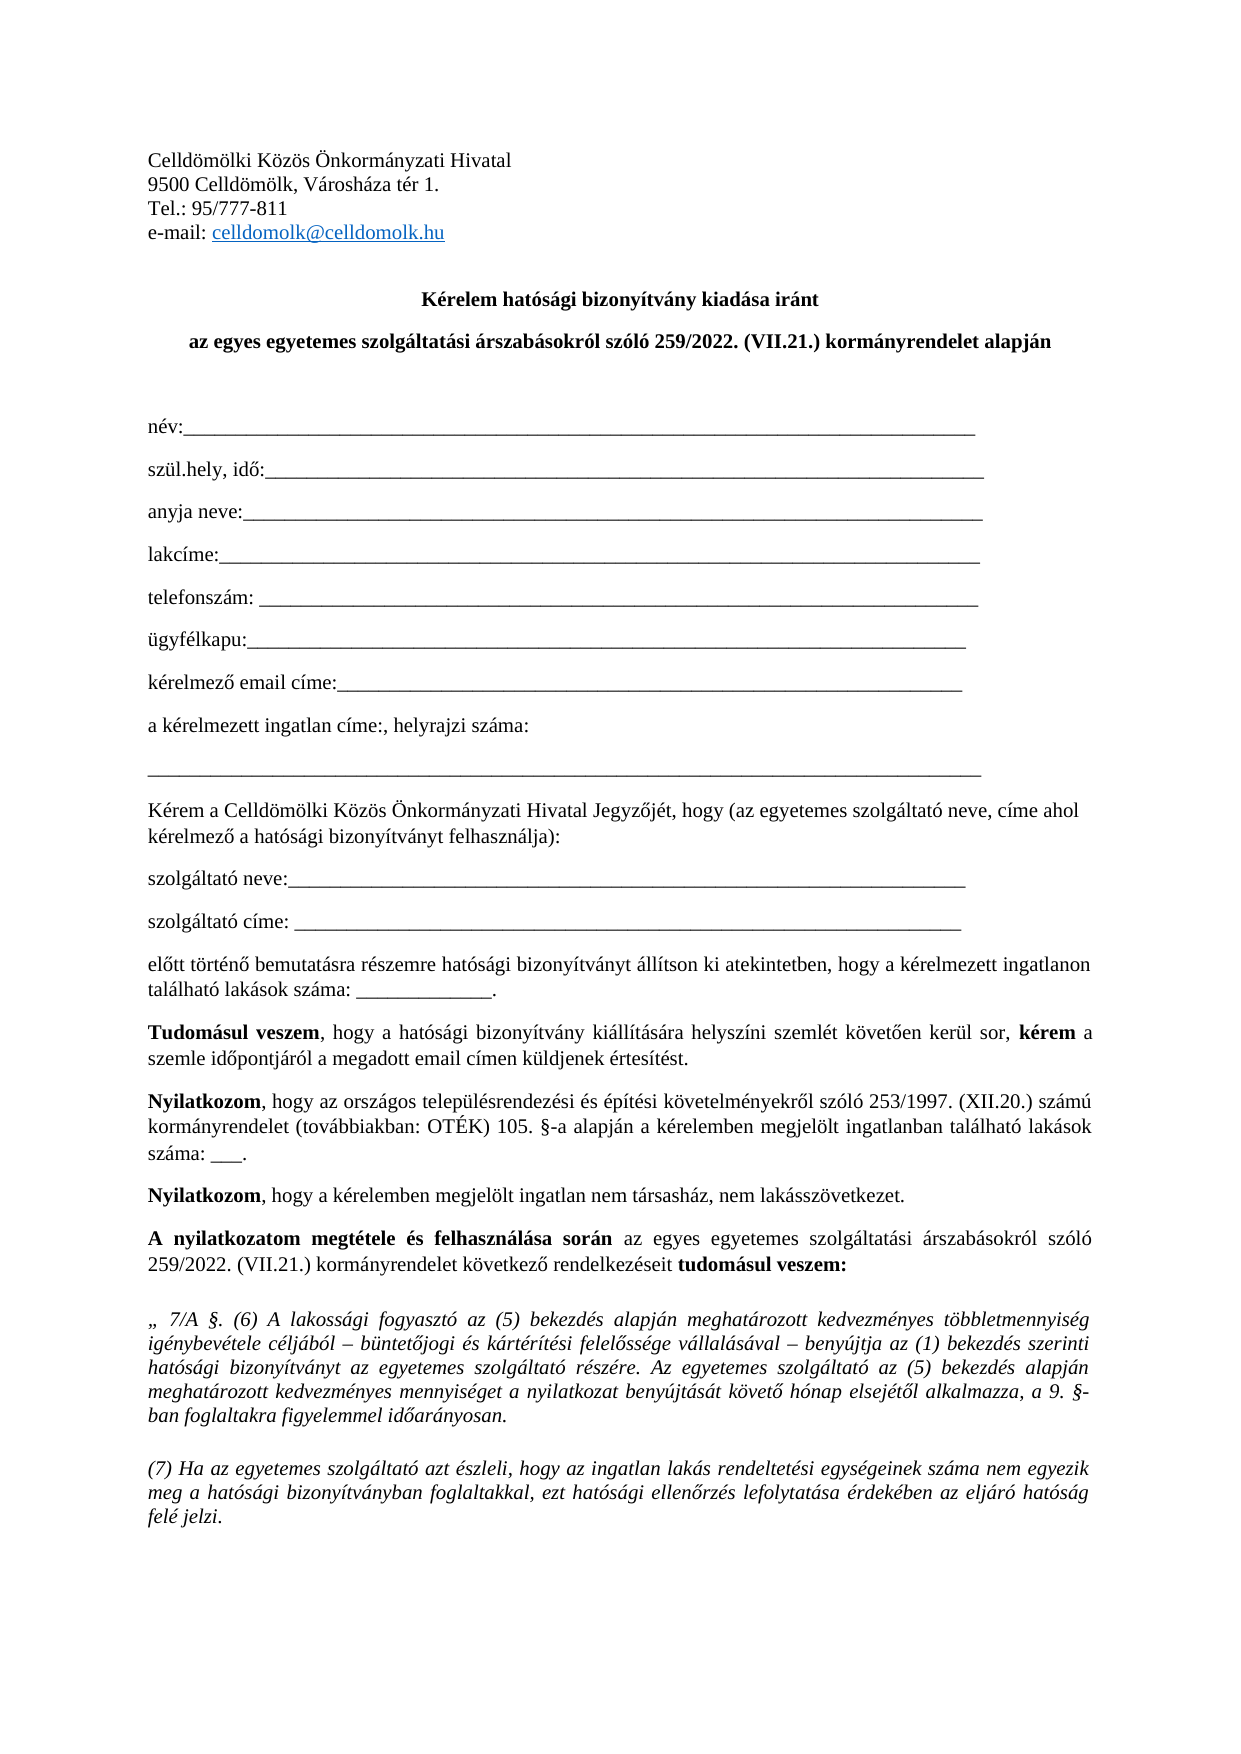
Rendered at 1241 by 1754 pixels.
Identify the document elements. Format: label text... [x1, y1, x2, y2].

text szolgáltató címe: ________________________________________________________________ [148, 909, 1093, 933]
text szül.hely, idő:_____________________________________________________________________ [148, 457, 1093, 481]
text Kérelem hatósági bizonyítvány kiadása iránt [148, 286, 1093, 311]
text Tel.: 95/777-811 [148, 196, 1093, 220]
text A nyilatkozatom megtétele és felhasználása során az egyes egyetemes szolgáltatási árszabásokról szóló 259/2022. (VII.21.) kormányrendelet következő rendelkezéseit tudomásul veszem: [148, 1226, 1093, 1276]
text az egyes egyetemes szolgáltatási árszabásokról szóló 259/2022. (VII.21.) kormányrendelet alapján [148, 329, 1093, 353]
text Kérem a Celldömölki Közös Önkormányzati Hivatal Jegyzőjét, hogy (az egyetemes szolgáltató neve, címe ahol kérelmező a hatósági bizonyítványt felhasználja): [148, 798, 1093, 848]
text lakcíme:_________________________________________________________________________ [148, 542, 1093, 566]
text telefonszám: _____________________________________________________________________ [148, 585, 1093, 609]
text szolgáltató neve:_________________________________________________________________ [148, 866, 1093, 890]
text Tudomásul veszem, hogy a hatósági bizonyítvány kiállítására helyszíni szemlét követően kerül sor, kérem a szemle időpontjáról a megadott email címen küldjenek értesítést. [148, 1020, 1093, 1070]
text 9500 Celldömölk, Városháza tér 1. [148, 172, 1093, 196]
text (7) Ha az egyetemes szolgáltató azt észleli, hogy az ingatlan lakás rendeltetési egységeinek száma nem egyezik meg a hatósági bizonyítványban foglaltakkal, ezt hatósági ellenőrzés lefolytatása érdekében az eljáró hatóság felé jelzi. [148, 1456, 1093, 1528]
text ügyfélkapu:_____________________________________________________________________ [148, 627, 1093, 651]
text kérelmező email címe:____________________________________________________________ [148, 670, 1093, 694]
text név:____________________________________________________________________________ [148, 414, 1093, 438]
text a kérelmezett ingatlan címe:, helyrajzi száma: [148, 712, 1093, 737]
text Nyilatkozom, hogy a kérelemben megjelölt ingatlan nem társasház, nem lakásszövetkezet. [148, 1183, 1093, 1207]
text ________________________________________________________________________________ [148, 755, 1093, 779]
text „ 7/A §. (6) A lakossági fogyasztó az (5) bekezdés alapján meghatározott kedvezményes többletmennyiség igénybevétele céljából – büntetőjogi és kártérítési felelőssége vállalásával – benyújtja az (1) bekezdés szerinti hatósági bizonyítványt az egyetemes szolgáltató részére. Az egyetemes szolgáltató az (5) bekezdés alapján meghatározott kedvezményes mennyiséget a nyilatkozat benyújtását követő hónap elsejétől alkalmazza, a 9. §-ban foglaltakra figyelemmel időarányosan. [148, 1307, 1093, 1427]
text Celldömölki Közös Önkormányzati Hivatal [148, 148, 1093, 172]
text előtt történő bemutatásra részemre hatósági bizonyítványt állítson ki atekintetben, hogy a kérelmezett ingatlanon található lakások száma: _____________. [148, 951, 1093, 1001]
text anyja neve:_______________________________________________________________________ [148, 499, 1093, 523]
text e-mail: celldomolk@celldomolk.hu [148, 220, 1093, 244]
text Nyilatkozom, hogy az országos településrendezési és építési követelményekről szóló 253/1997. (XII.20.) számú kormányrendelet (továbbiakban: OTÉK) 105. §-a alapján a kérelemben megjelölt ingatlanban található lakások száma: ___. [148, 1088, 1093, 1164]
